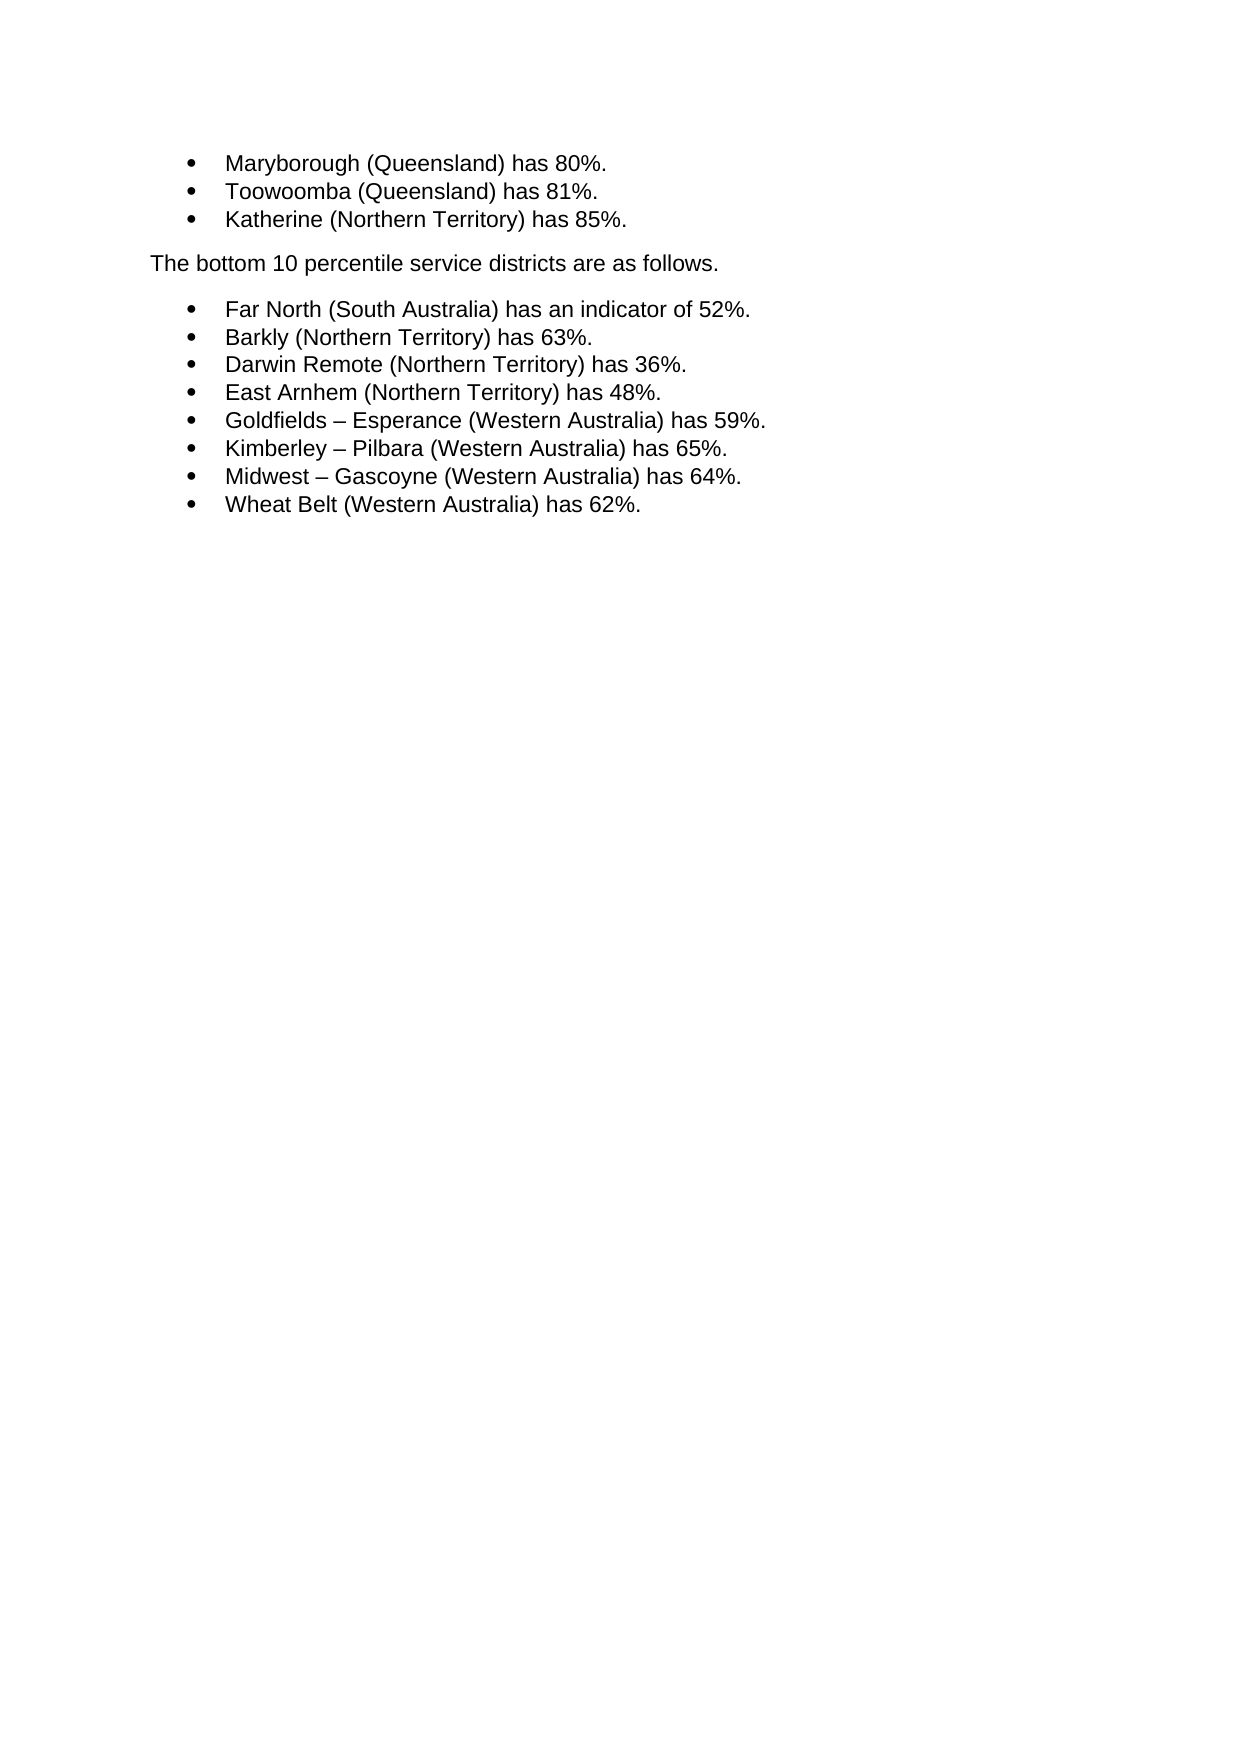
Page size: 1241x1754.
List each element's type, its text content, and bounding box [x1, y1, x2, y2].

list East Arnhem (Northern Territory) has 48%. [187, 379, 1090, 406]
text The bottom 10 percentile service districts are as follows. [150, 250, 1090, 277]
list Darwin Remote (Northern Territory) has 36%. [187, 351, 1090, 378]
list Maryborough (Queensland) has 80%. [187, 150, 1090, 176]
list Midwest – Gascoyne (Western Australia) has 64%. [187, 463, 1090, 489]
list Kimberley – Pilbara (Western Australia) has 65%. [187, 435, 1090, 461]
list Wheat Belt (Western Australia) has 62%. [187, 491, 1090, 517]
list Far North (South Australia) has an indicator of 52%. [187, 296, 1090, 322]
list Katherine (Northern Territory) has 85%. [187, 206, 1090, 232]
list Goldfields – Esperance (Western Australia) has 59%. [187, 407, 1090, 433]
list Toowoomba (Queensland) has 81%. [187, 178, 1090, 204]
list Barkly (Northern Territory) has 63%. [187, 323, 1090, 350]
